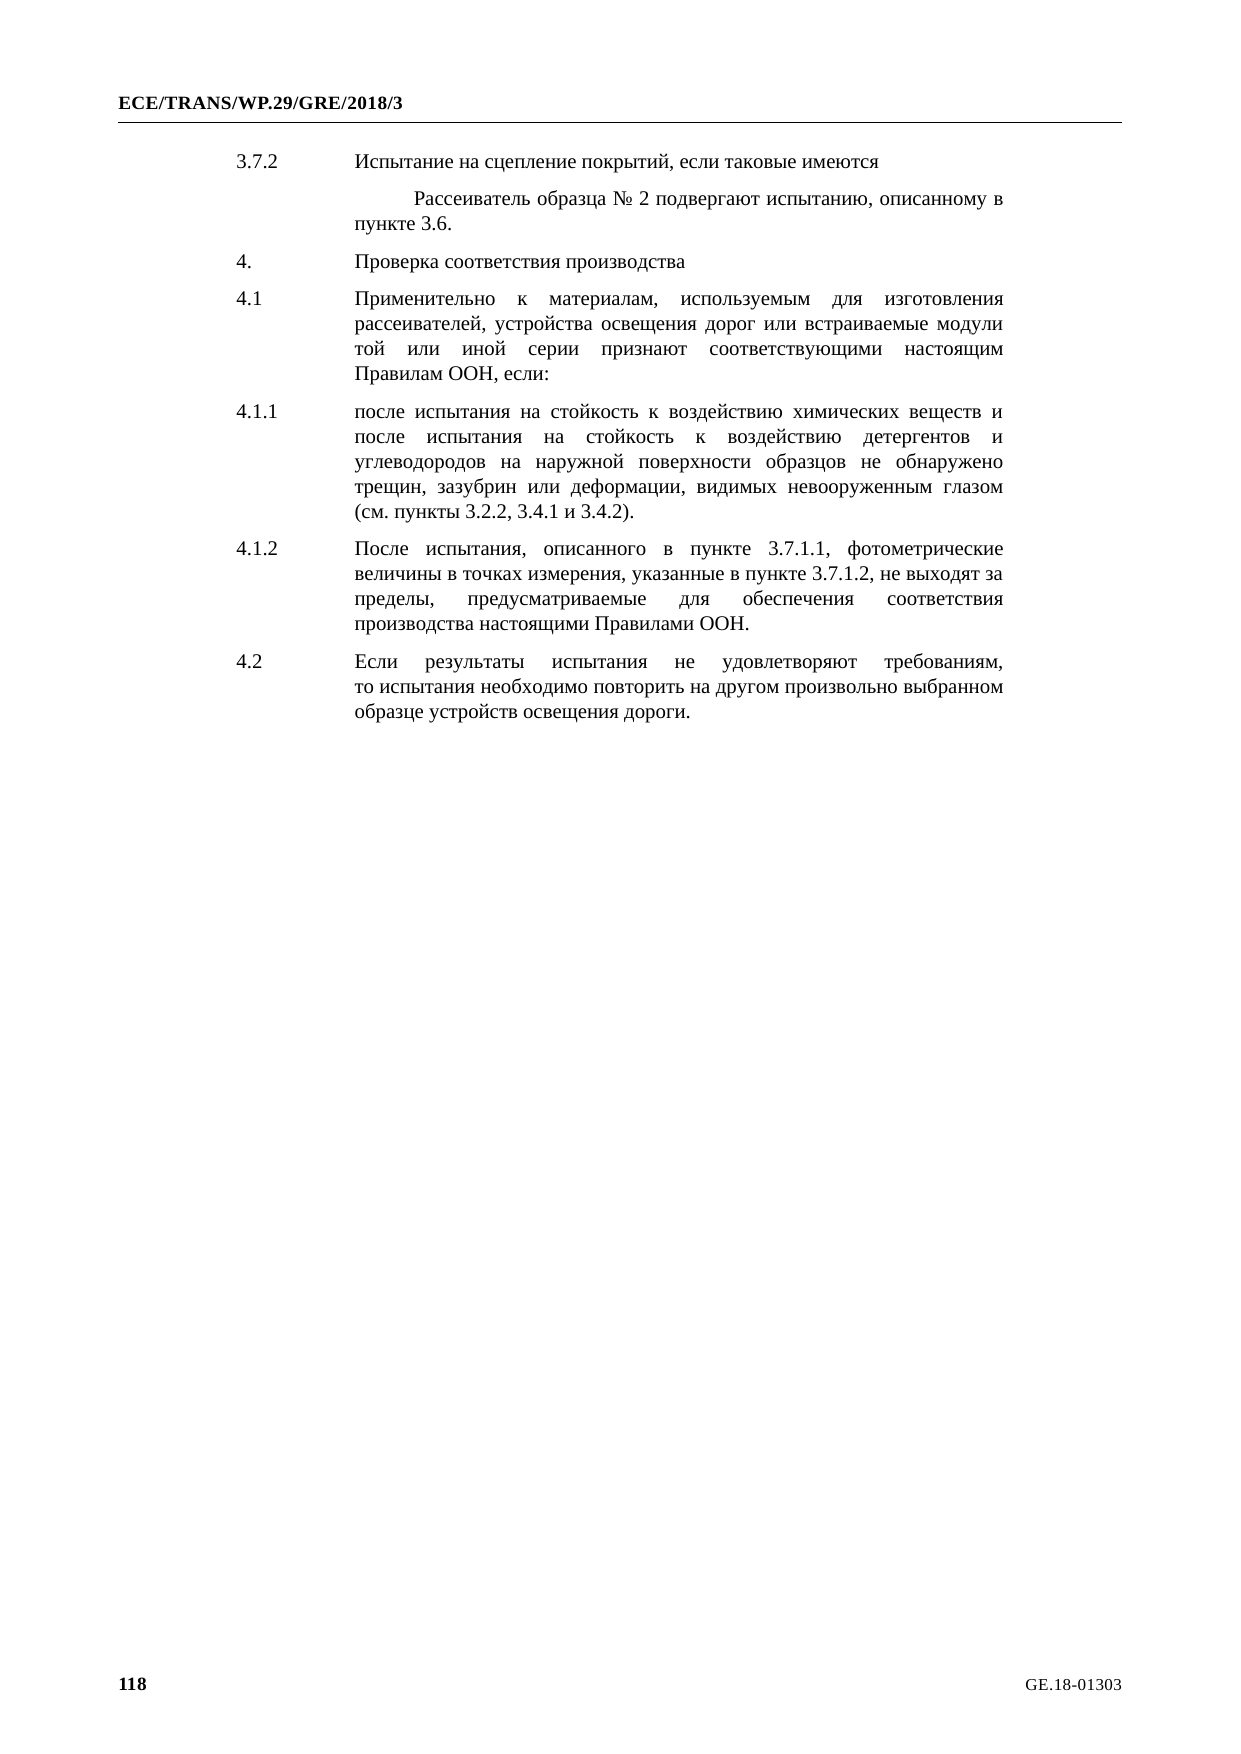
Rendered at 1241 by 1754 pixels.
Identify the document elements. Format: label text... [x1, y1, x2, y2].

text 4.1.2 После испытания, описанного в пункте 3.7.1.1, фотометрические величины в точках измерения, указанные в пункте 3.7.1.2, не выходят за пределы, предусматриваемые для обеспечения соответствия производства настоящими Правилами ООН. [236, 535, 1004, 635]
text Рассеиватель образца № 2 подвергают испытанию, описанному в пункте 3.6. [354, 185, 1004, 235]
text 4.1.1 после испытания на стойкость к воздействию химических веществ и после испытания на стойкость к воздействию детергентов и углеводородов на наружной поверхности образцов не обнаружено трещин, зазубрин или деформации, видимых невооруженным глазом (см. пункты 3.2.2, 3.4.1 и 3.4.2). [236, 398, 1004, 523]
text 4. Проверка соответствия производства [236, 248, 1004, 273]
text 4.2 Если результаты испытания не удовлетворяют требованиям, то испытания необходимо повторить на другом произвольно выбранном образце устройств освещения дороги. [236, 648, 1004, 723]
text 4.1 Применительно к материалам, используемым для изготовления рассеивателей, устройства освещения дорог или встраиваемые модули той или иной серии признают соответствующими настоящим Правилам ООН, если: [236, 285, 1004, 385]
text 3.7.2 Испытание на сцепление покрытий, если таковые имеются [236, 148, 1004, 173]
